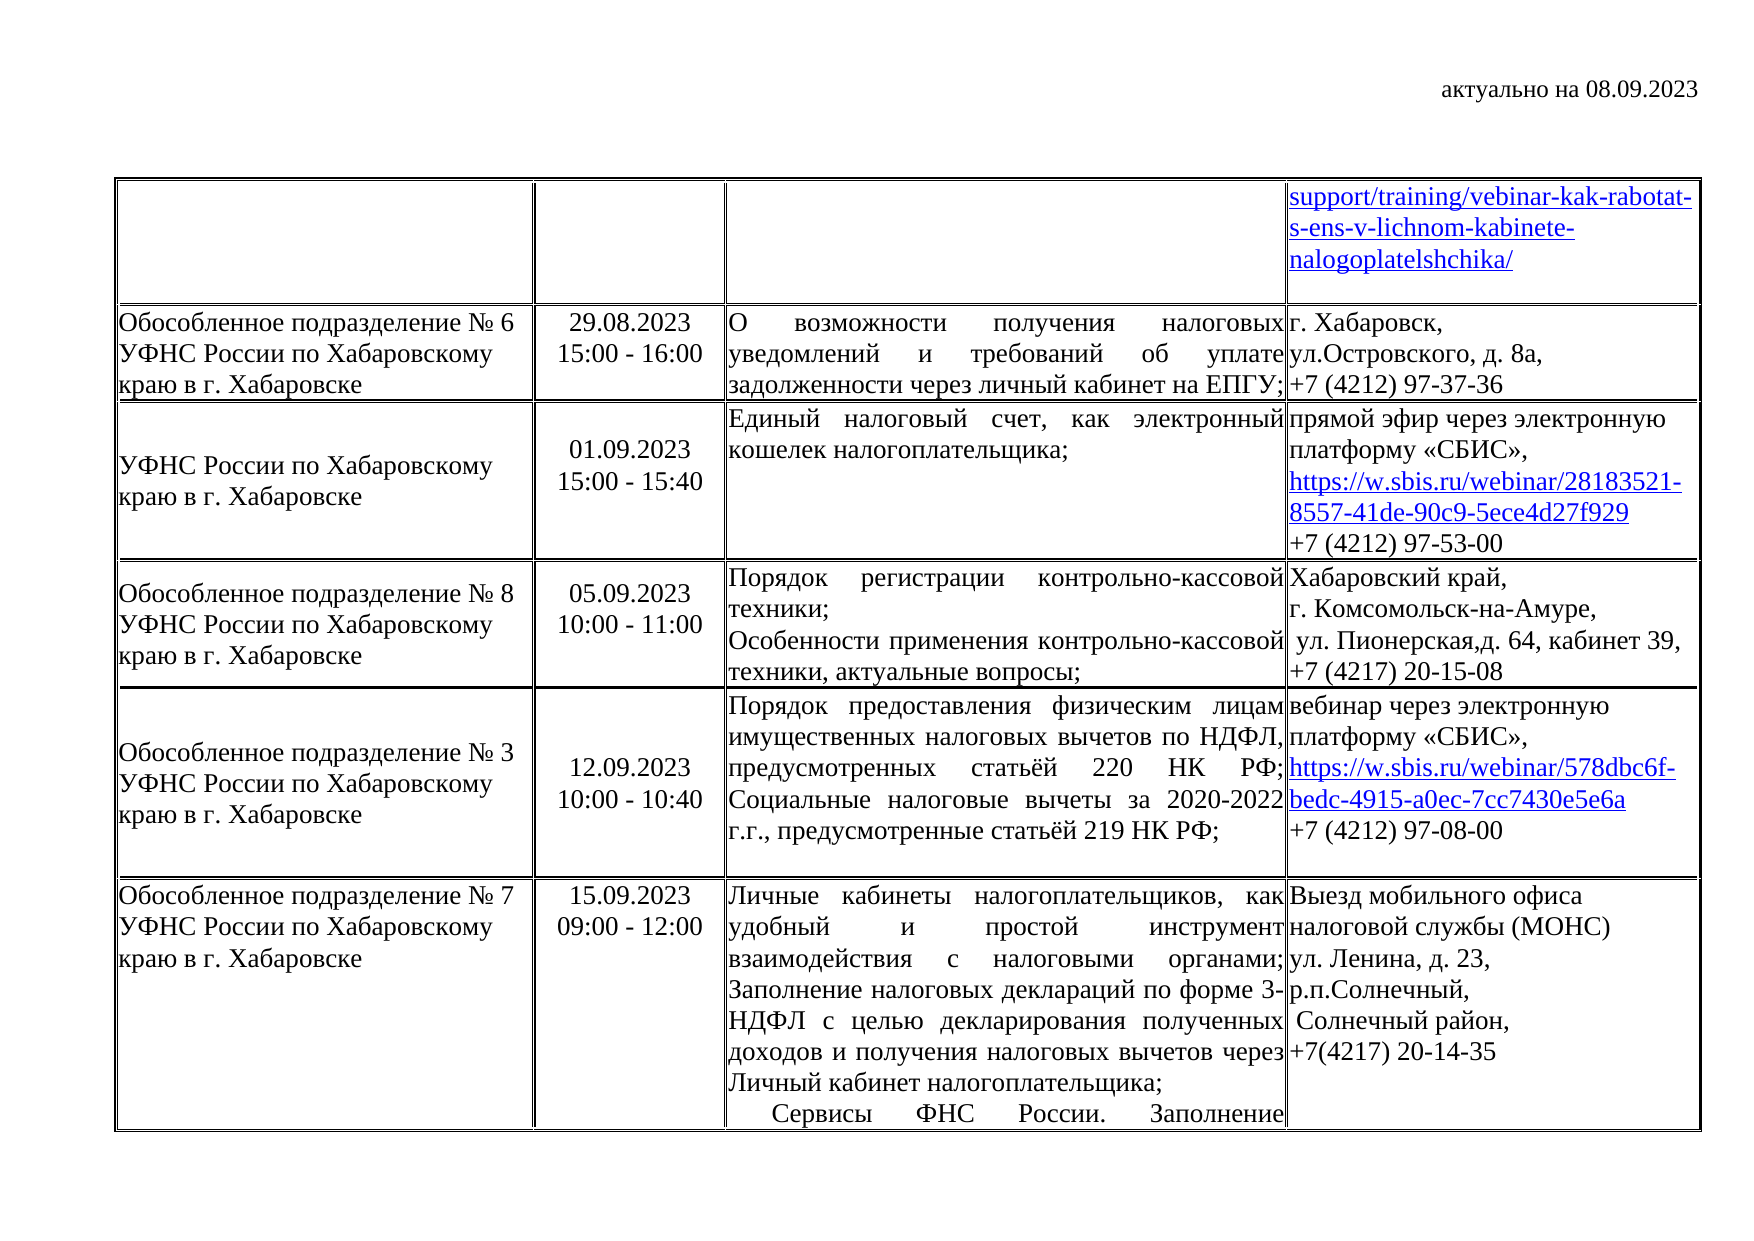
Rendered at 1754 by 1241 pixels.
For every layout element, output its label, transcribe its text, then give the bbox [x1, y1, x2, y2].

table_cell вебинар через электронную платформу «СБИС», https://w.sbis.ru/webinar/578dbc6f-bedc-4915-a0ec-7cc7430e5e6a +7 (4212) 97-08-00 [1288, 686, 1699, 876]
table_cell прямой эфир через электронную платформу «СБИС», https://w.sbis.ru/webinar/28183521-8557-41de-90c9-5ece4d27f929 +7 (4212) 97-53-00 [1288, 399, 1700, 558]
table_cell Обособленное подразделение № 8 УФНС России по Хабаровскому краю в г. Хабаровске [118, 558, 532, 686]
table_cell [118, 876, 534, 1128]
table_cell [534, 181, 726, 303]
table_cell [726, 181, 1287, 303]
table_cell 05.09.2023 10:00 - 11:00 [536, 562, 724, 686]
table_cell Обособленное подразделение № 6 УФНС России по Хабаровскому краю в г. Хабаровске [116, 303, 534, 399]
table_cell г. Хабаровск, ул.Островского, д. 8а, +7 (4212) 97-37-36 [1287, 303, 1701, 399]
table_cell 29.08.2023 15:00 - 16:00 [536, 306, 724, 399]
table_cell О возможности получения налоговых уведомлений и требований об уплате задолженности через личный кабинет на ЕПГУ; [727, 306, 1285, 399]
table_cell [1287, 181, 1699, 303]
table_cell Хабаровский край, г. Комсомольск-на-Амуре, ул. Пионерская,д. 64, кабинет 39, +7 (4217) 20-15-08 [1288, 558, 1700, 686]
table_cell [726, 880, 1287, 1128]
table_cell Порядок предоставления физическим лицам имущественных налоговых вычетов по НДФЛ, предусмотренных статьёй 220 НК РФ; Социальные налоговые вычеты за 2020-2022 г.г., предусмотренные статьёй 219 НК РФ; [727, 689, 1285, 876]
table_cell 12.09.2023 10:00 - 10:40 [536, 689, 724, 876]
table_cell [118, 179, 534, 303]
table_cell 01.09.2023 15:00 - 15:40 [536, 403, 724, 558]
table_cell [1287, 876, 1700, 1128]
table_cell Обособленное подразделение № 3 УФНС России по Хабаровскому краю в г. Хабаровске [118, 686, 532, 876]
table_cell Порядок регистрации контрольно-кассовой техники; Особенности применения контрольно-кассовой техники, актуальные вопросы; [727, 562, 1285, 686]
table_cell УФНС России по Хабаровскому краю в г. Хабаровске [118, 399, 532, 558]
table_cell Единый налоговый счет, как электронный кошелек налогоплательщика; [727, 403, 1285, 558]
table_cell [534, 880, 726, 1128]
